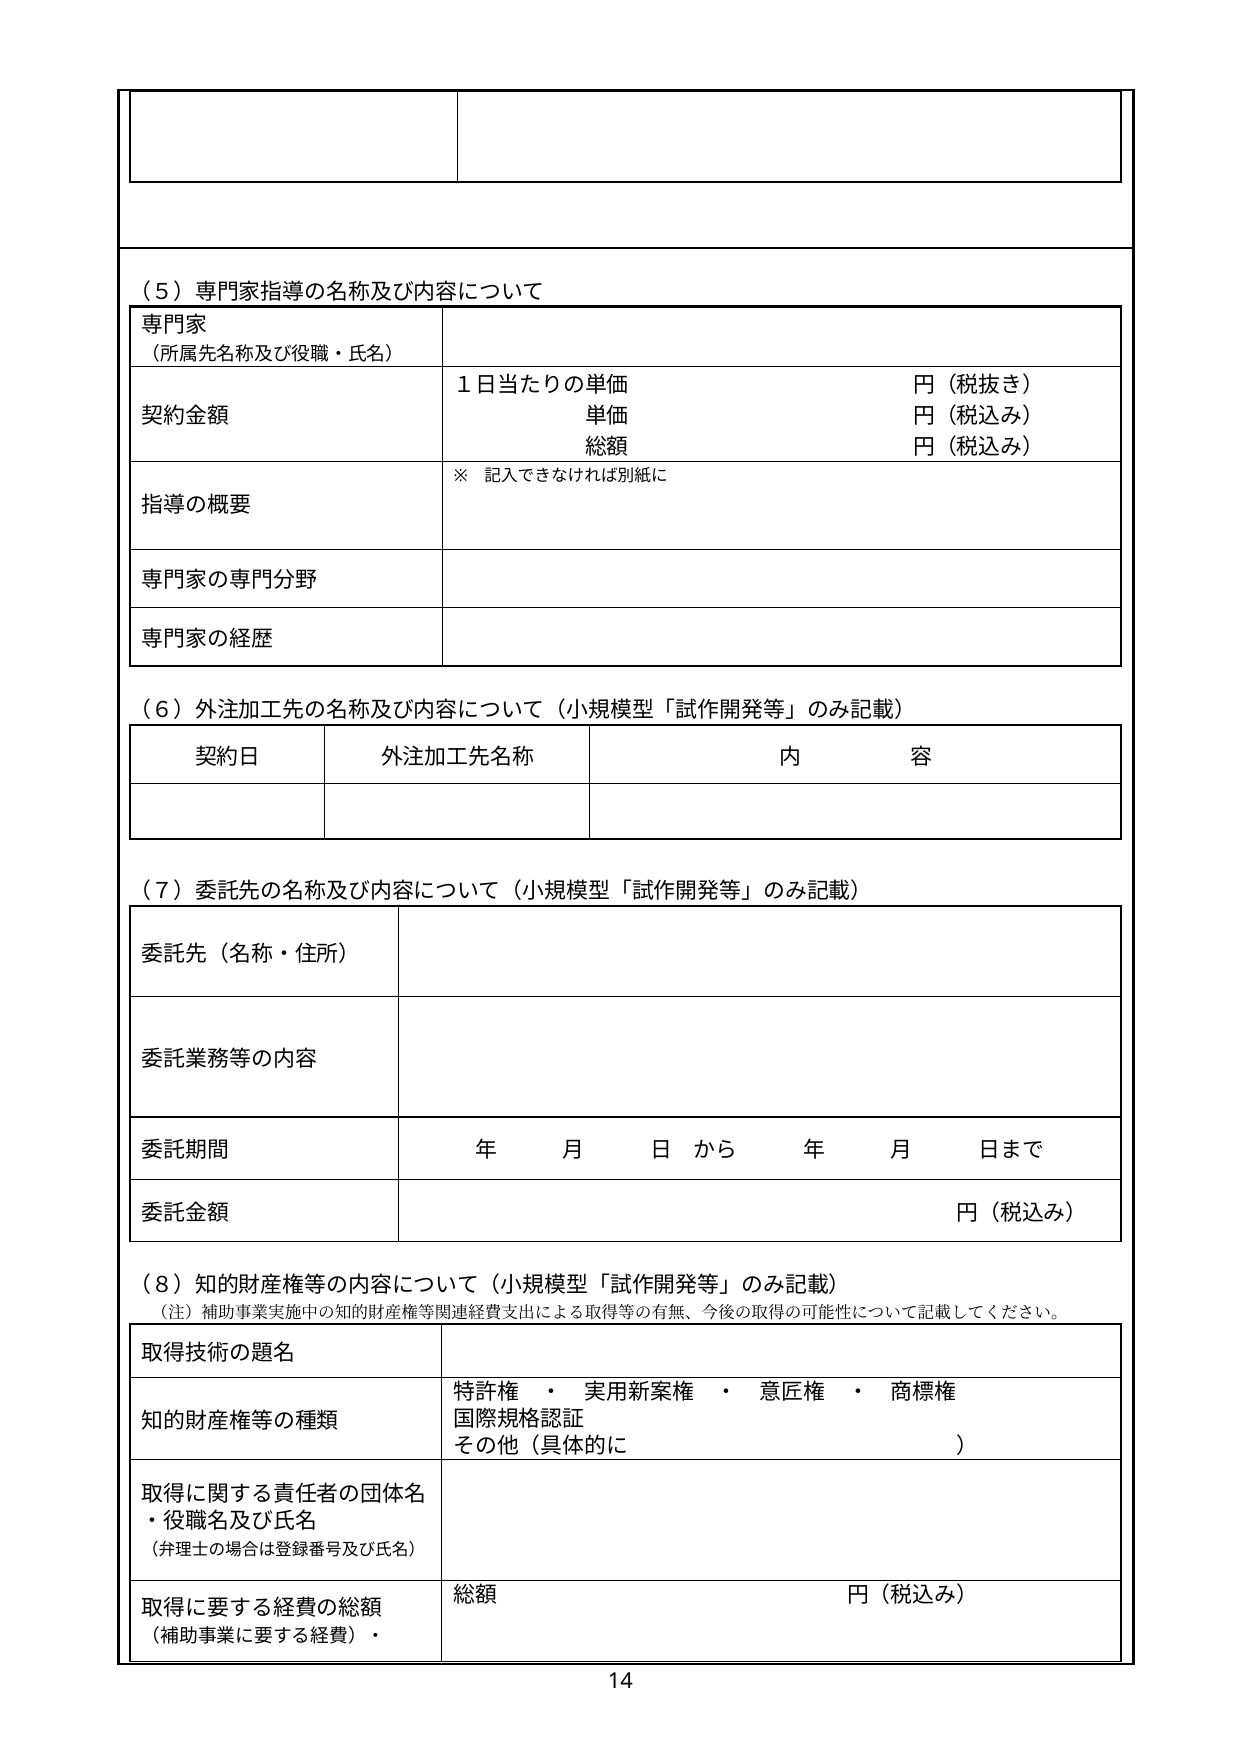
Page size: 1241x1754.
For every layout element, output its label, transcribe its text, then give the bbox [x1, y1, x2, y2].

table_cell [120, 91, 1132, 247]
